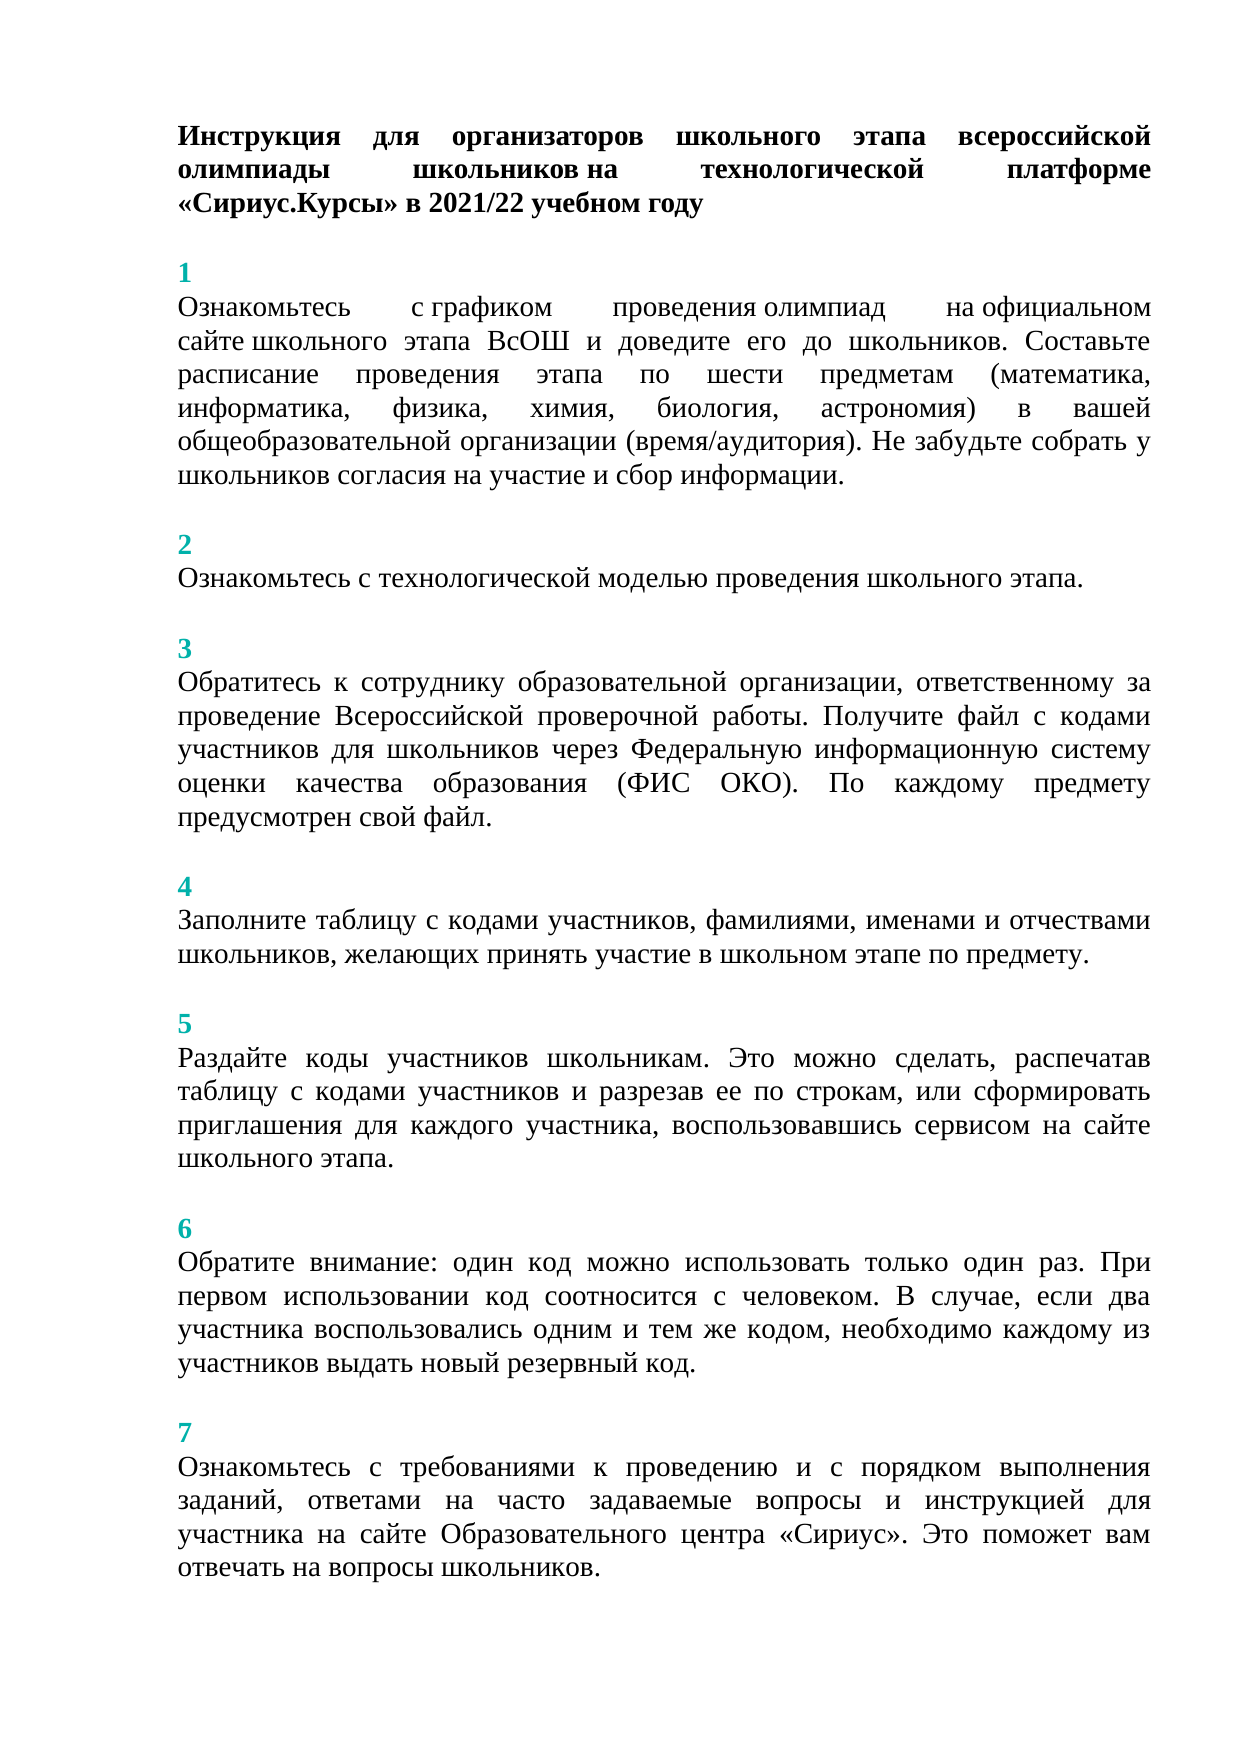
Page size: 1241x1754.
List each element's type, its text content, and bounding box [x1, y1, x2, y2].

text Обратите внимание: один код можно использовать только один раз. При первом использовании код соотносится с человеком. В случае, если два участника воспользовались одним и тем же кодом, необходимо каждому из участников выдать новый резервный код. [177, 1244, 1152, 1378]
text Раздайте коды участников школьникам. Это можно сделать, распечатав таблицу с кодами участников и разрезав ее по строкам, или сформировать приглашения для каждого участника, воспользовавшись сервисом на сайте школьного этапа. [177, 1040, 1152, 1174]
text 2 [177, 490, 1152, 561]
text Заполните таблицу с кодами участников, фамилиями, именами и отчествами школьников, желающих принять участие в школьном этапе по предмету. [177, 902, 1152, 969]
text Обратитесь к сотруднику образовательной организации, ответственному за проведение Всероссийской проверочной работы. Получите файл с кодами участников для школьников через Федеральную информационную систему оценки качества образования (ФИС ОКО). По каждому предмету предусмотрен свой файл. [177, 664, 1152, 832]
text 5 [177, 969, 1152, 1040]
text Ознакомьтесь с технологической моделью проведения школьного этапа. [177, 561, 1152, 594]
text 4 [177, 832, 1152, 902]
text Инструкция для организаторов школьного этапа всероссийской олимпиады школьников на технологической платформе «Сириус.Курсы» в 2021/22 учебном году [177, 118, 1152, 219]
text 6 [177, 1174, 1152, 1244]
text Ознакомьтесь с графиком проведения олимпиад на официальном сайте школьного этапа ВсОШ и доведите его до школьников. Составьте расписание проведения этапа по шести предметам (математика, информатика, физика, химия, биология, астрономия) в вашей общеобразовательной организации (время/аудитория). Не забудьте собрать у школьников согласия на участие и сбор информации. [177, 289, 1152, 490]
text Ознакомьтесь с требованиями к проведению и с порядком выполнения заданий, ответами на часто задаваемые вопросы и инструкцией для участника на сайте Образовательного центра «Сириус». Это поможет вам отвечать на вопросы школьников. [177, 1449, 1152, 1583]
text 7 [177, 1378, 1152, 1449]
text 3 [177, 594, 1152, 664]
text 1 [177, 219, 1152, 289]
